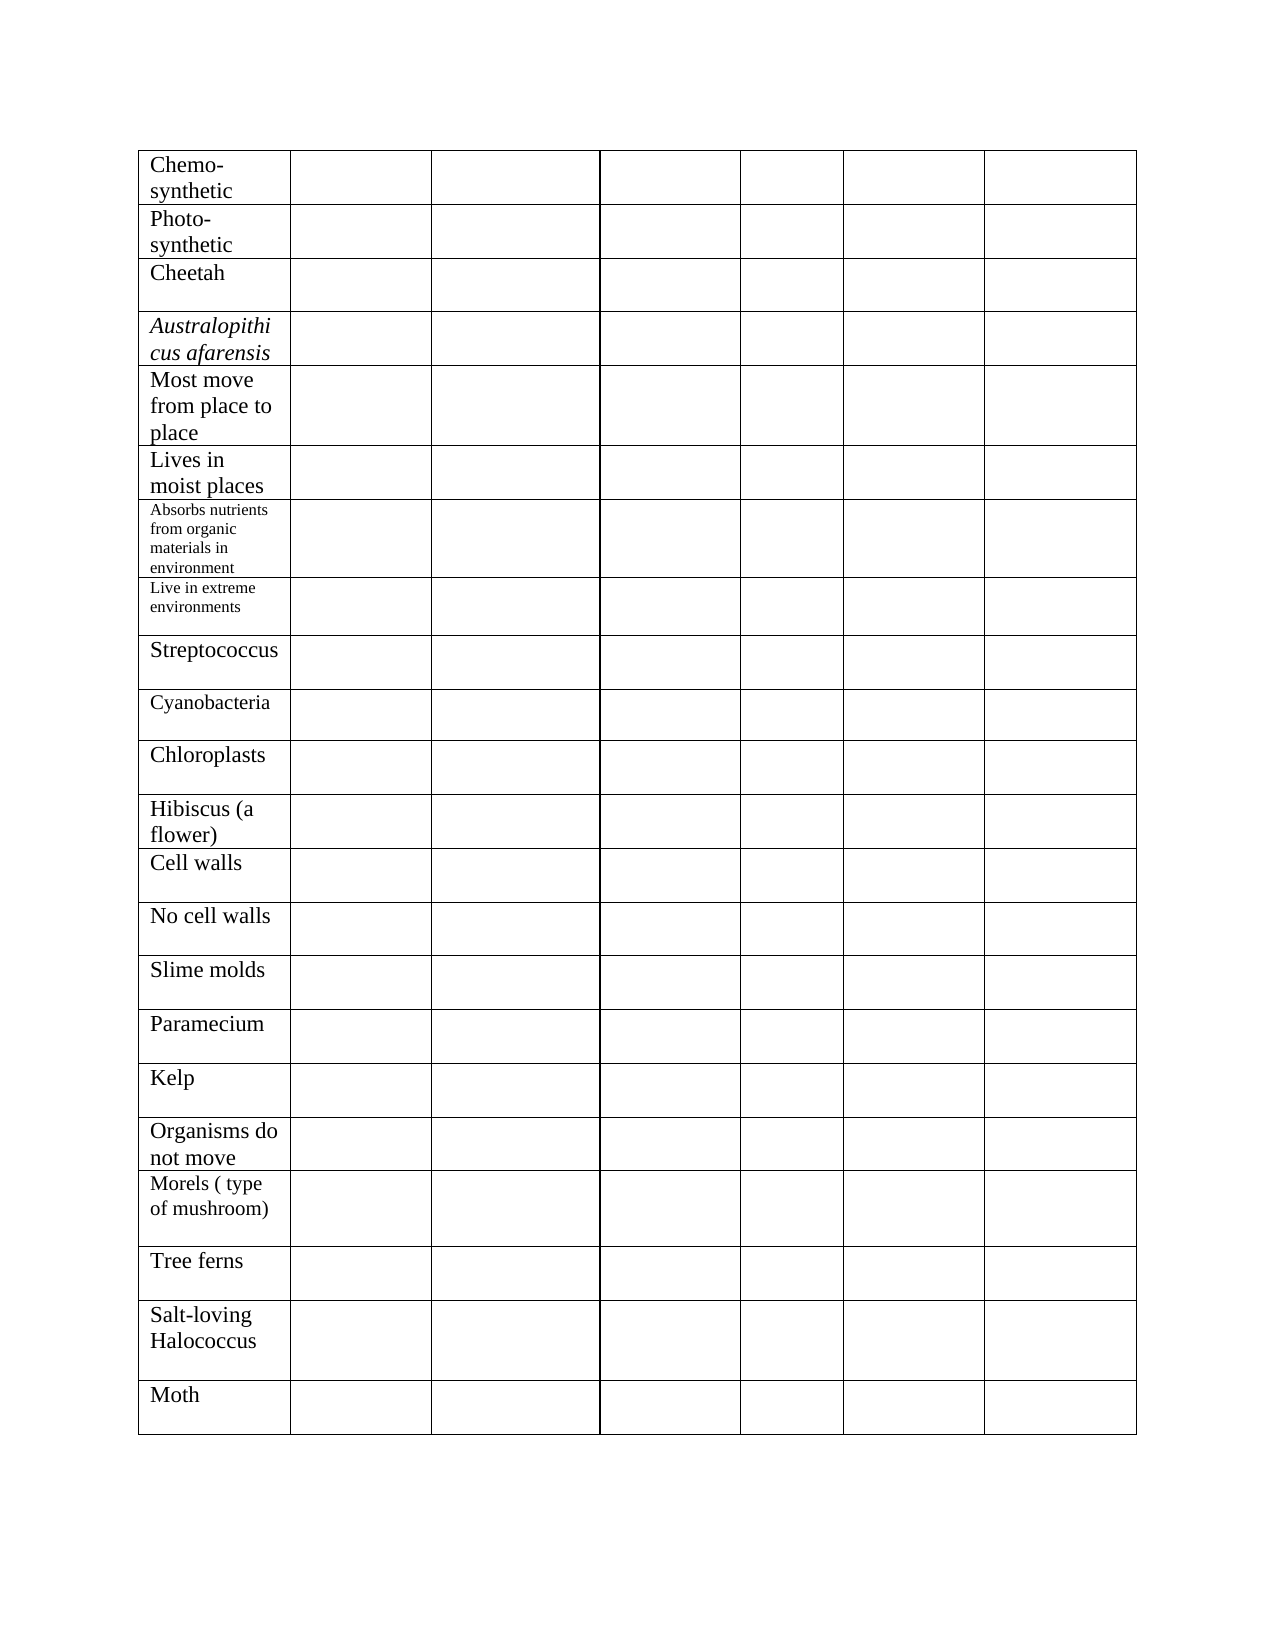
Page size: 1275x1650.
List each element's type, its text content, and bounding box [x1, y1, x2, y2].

table_cell [844, 1381, 984, 1433]
table_cell [844, 956, 984, 1009]
table_cell [985, 690, 1136, 740]
table_cell [291, 849, 431, 902]
table_cell [432, 795, 599, 848]
table_cell Cheetah [139, 259, 290, 311]
table_cell [291, 205, 431, 257]
table_cell [601, 956, 740, 1009]
table_cell [741, 1301, 843, 1380]
table_cell [985, 446, 1136, 499]
table_cell [741, 312, 843, 365]
table_cell [601, 903, 740, 955]
table_cell [844, 205, 984, 257]
table_cell [985, 500, 1136, 577]
table_cell [601, 1381, 740, 1433]
table_cell [844, 903, 984, 955]
table_cell [291, 1118, 431, 1170]
table_cell [844, 1064, 984, 1117]
table_cell [844, 741, 984, 794]
table_cell [601, 151, 740, 204]
table_cell [291, 636, 431, 689]
table_cell [741, 1247, 843, 1299]
table_cell [985, 795, 1136, 848]
table_cell [741, 1010, 843, 1063]
table_cell [291, 259, 431, 311]
table_cell [985, 578, 1136, 635]
table_cell Slime molds [139, 956, 290, 1009]
table_cell [601, 1010, 740, 1063]
table_cell Absorbs nutrients from organic materials in environment [139, 500, 290, 577]
table_cell [601, 500, 740, 577]
table_cell [432, 636, 599, 689]
table_cell [844, 446, 984, 499]
table_cell [432, 1064, 599, 1117]
table_cell [432, 903, 599, 955]
table_cell [601, 312, 740, 365]
table_cell [601, 690, 740, 740]
table_cell [844, 312, 984, 365]
table_cell [844, 1010, 984, 1063]
table_cell [844, 500, 984, 577]
table_cell [985, 1301, 1136, 1380]
table_cell [741, 956, 843, 1009]
table_cell [432, 849, 599, 902]
table_cell [844, 1118, 984, 1170]
table_cell [741, 903, 843, 955]
table_cell [432, 500, 599, 577]
table_cell [601, 795, 740, 848]
table_cell [291, 1010, 431, 1063]
table_cell [291, 741, 431, 794]
table_cell [844, 849, 984, 902]
table_cell [432, 1010, 599, 1063]
table_cell [291, 795, 431, 848]
table_cell [985, 849, 1136, 902]
table_cell [741, 500, 843, 577]
table_cell Paramecium [139, 1010, 290, 1063]
table_cell [741, 690, 843, 740]
table_cell [601, 1064, 740, 1117]
table_cell [985, 1010, 1136, 1063]
table_cell [985, 1171, 1136, 1246]
table_cell [844, 578, 984, 635]
table_cell [985, 259, 1136, 311]
table_cell [432, 446, 599, 499]
table_cell [741, 1064, 843, 1117]
table_cell [844, 259, 984, 311]
table_cell [291, 1171, 431, 1246]
table_cell [432, 1118, 599, 1170]
table_cell [432, 151, 599, 204]
table_cell [432, 259, 599, 311]
table_cell [741, 1118, 843, 1170]
table_cell [601, 636, 740, 689]
table_cell [741, 795, 843, 848]
table_cell Lives in moist places [139, 446, 290, 499]
table_cell [432, 578, 599, 635]
table_cell No cell walls [139, 903, 290, 955]
table_cell [291, 1247, 431, 1299]
table_cell [601, 1171, 740, 1246]
table_cell Most move from place to place [139, 366, 290, 445]
table_cell [432, 366, 599, 445]
table_cell [741, 151, 843, 204]
table_cell [985, 205, 1136, 257]
table_cell [741, 205, 843, 257]
table_cell [432, 312, 599, 365]
table_cell [741, 578, 843, 635]
table_cell [432, 741, 599, 794]
table_cell [291, 366, 431, 445]
table_cell Cell walls [139, 849, 290, 902]
table_cell [601, 1247, 740, 1299]
table_cell [985, 151, 1136, 204]
table_cell Tree ferns [139, 1247, 290, 1299]
table_cell [432, 690, 599, 740]
table_cell [985, 312, 1136, 365]
table_cell [601, 205, 740, 257]
table_cell [601, 1301, 740, 1380]
table_cell [985, 1381, 1136, 1433]
table_cell [741, 366, 843, 445]
table_cell [291, 151, 431, 204]
table_cell [985, 366, 1136, 445]
table_cell [985, 1064, 1136, 1117]
table_cell [432, 1301, 599, 1380]
table_cell [291, 1064, 431, 1117]
table_cell [601, 446, 740, 499]
table_cell Moth [139, 1381, 290, 1433]
table_cell Australopithicus afarensis [139, 312, 290, 365]
table_cell [741, 1171, 843, 1246]
table_cell [291, 1301, 431, 1380]
table_cell [432, 1171, 599, 1246]
table_cell [741, 1381, 843, 1433]
table_cell [291, 500, 431, 577]
table_cell [291, 690, 431, 740]
table_cell [985, 1118, 1136, 1170]
table_cell [601, 578, 740, 635]
table_cell [432, 1247, 599, 1299]
table_cell Cyanobacteria [139, 690, 290, 740]
table_cell [741, 741, 843, 794]
table_cell [741, 446, 843, 499]
table_cell [291, 1381, 431, 1433]
table_cell Organisms do not move [139, 1118, 290, 1170]
table_cell [985, 956, 1136, 1009]
table_cell Hibiscus (a flower) [139, 795, 290, 848]
table_cell Kelp [139, 1064, 290, 1117]
table_cell [985, 741, 1136, 794]
table_cell [291, 903, 431, 955]
table_cell [741, 849, 843, 902]
table_cell [741, 636, 843, 689]
table_cell [291, 446, 431, 499]
table_cell [601, 366, 740, 445]
table_cell [844, 366, 984, 445]
table_cell [844, 1247, 984, 1299]
table_cell [985, 1247, 1136, 1299]
table_cell [291, 956, 431, 1009]
table_cell Live in extreme environments [139, 578, 290, 635]
table_cell Chemo- synthetic [139, 151, 290, 204]
table_cell [291, 578, 431, 635]
table_cell [601, 1118, 740, 1170]
table_cell [844, 151, 984, 204]
table_cell [985, 636, 1136, 689]
table_cell [432, 956, 599, 1009]
table_cell [985, 903, 1136, 955]
table_cell [432, 1381, 599, 1433]
table_cell [601, 849, 740, 902]
table_cell Photo- synthetic [139, 205, 290, 257]
table_cell Streptococcus [139, 636, 290, 689]
table_cell [844, 690, 984, 740]
table_cell Morels ( type of mushroom) [139, 1171, 290, 1246]
table_cell [601, 259, 740, 311]
table_cell [844, 795, 984, 848]
table_cell [741, 259, 843, 311]
table_cell [432, 205, 599, 257]
table_cell [844, 1171, 984, 1246]
table_cell [291, 312, 431, 365]
table_cell [844, 636, 984, 689]
table_cell Salt-loving Halococcus [139, 1301, 290, 1380]
table_cell Chloroplasts [139, 741, 290, 794]
table_cell [601, 741, 740, 794]
table_cell [844, 1301, 984, 1380]
